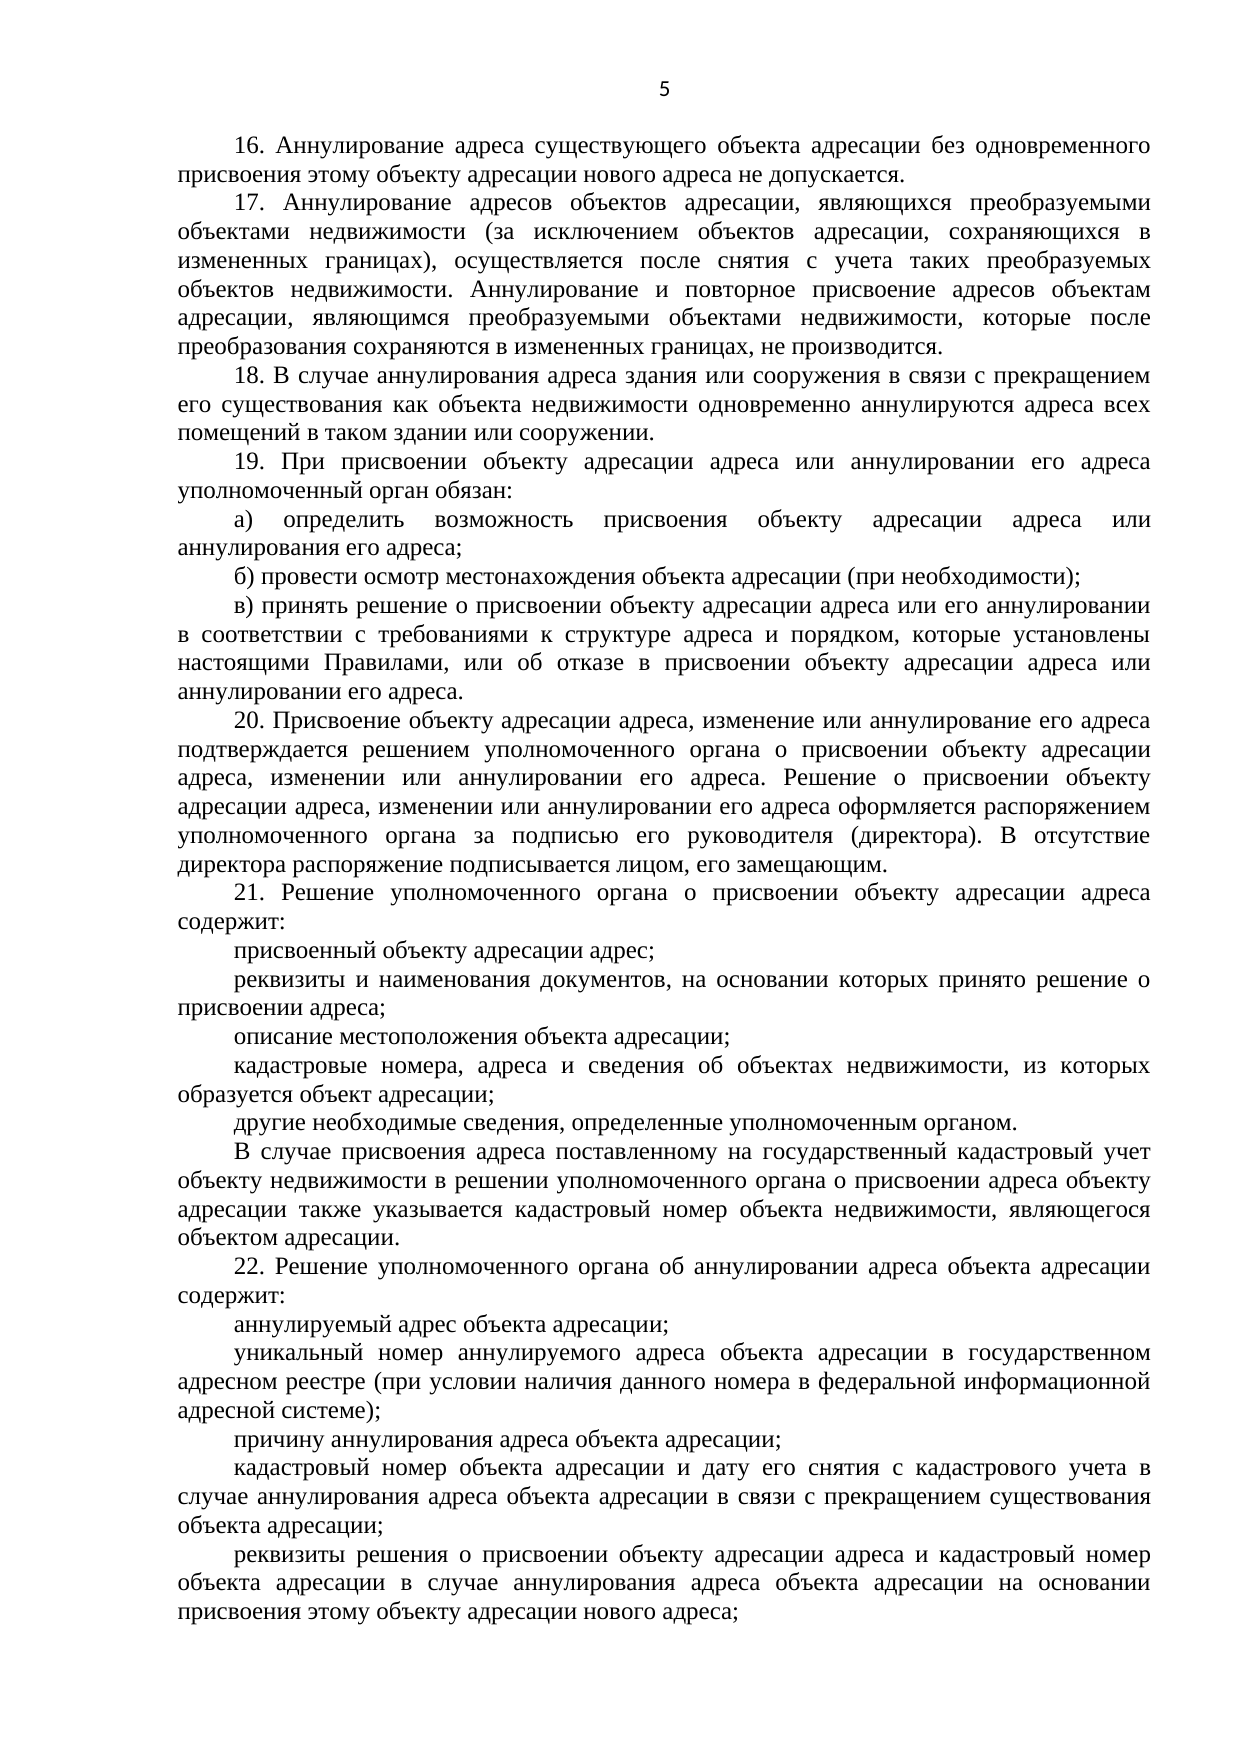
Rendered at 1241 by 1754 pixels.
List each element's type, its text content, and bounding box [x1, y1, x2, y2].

text присвоенный объекту адресации адрес; [177, 935, 1152, 964]
text аннулируемый адрес объекта адресации; [177, 1309, 1152, 1337]
text реквизиты решения о присвоении объекту адресации адреса и кадастровый номер объекта адресации в случае аннулирования адреса объекта адресации на основании присвоения этому объекту адресации нового адреса; [177, 1539, 1152, 1625]
text другие необходимые сведения, определенные уполномоченным органом. [177, 1107, 1152, 1136]
text В случае присвоения адреса поставленному на государственный кадастровый учет объекту недвижимости в решении уполномоченного органа о присвоении адреса объекту адресации также указывается кадастровый номер объекта недвижимости, являющегося объектом адресации. [177, 1136, 1152, 1251]
text б) провести осмотр местонахождения объекта адресации (при необходимости); [177, 561, 1152, 590]
text 16. Аннулирование адреса существующего объекта адресации без одновременного присвоения этому объекту адресации нового адреса не допускается. [177, 130, 1152, 187]
text уникальный номер аннулируемого адреса объекта адресации в государственном адресном реестре (при условии наличия данного номера в федеральной информационной адресной системе); [177, 1337, 1152, 1424]
text 19. При присвоении объекту адресации адреса или аннулировании его адреса уполномоченный орган обязан: [177, 446, 1152, 504]
text кадастровый номер объекта адресации и дату его снятия с кадастрового учета в случае аннулирования адреса объекта адресации в связи с прекращением существования объекта адресации; [177, 1452, 1152, 1539]
text причину аннулирования адреса объекта адресации; [177, 1424, 1152, 1452]
text реквизиты и наименования документов, на основании которых принято решение о присвоении адреса; [177, 964, 1152, 1021]
text 21. Решение уполномоченного органа о присвоении объекту адресации адреса содержит: [177, 877, 1152, 935]
text 22. Решение уполномоченного органа об аннулировании адреса объекта адресации содержит: [177, 1251, 1152, 1309]
text кадастровые номера, адреса и сведения об объектах недвижимости, из которых образуется объект адресации; [177, 1050, 1152, 1107]
text в) принять решение о присвоении объекту адресации адреса или его аннулировании в соответствии с требованиями к структуре адреса и порядком, которые установлены настоящими Правилами, или об отказе в присвоении объекту адресации адреса или аннулировании его адреса. [177, 590, 1152, 705]
text 17. Аннулирование адресов объектов адресации, являющихся преобразуемыми объектами недвижимости (за исключением объектов адресации, сохраняющихся в измененных границах), осуществляется после снятия с учета таких преобразуемых объектов недвижимости. Аннулирование и повторное присвоение адресов объектам адресации, являющимся преобразуемыми объектами недвижимости, которые после преобразования сохраняются в измененных границах, не производится. [177, 187, 1152, 360]
text а) определить возможность присвоения объекту адресации адреса или аннулирования его адреса; [177, 504, 1152, 561]
text 20. Присвоение объекту адресации адреса, изменение или аннулирование его адреса подтверждается решением уполномоченного органа о присвоении объекту адресации адреса, изменении или аннулировании его адреса. Решение о присвоении объекту адресации адреса, изменении или аннулировании его адреса оформляется распоряжением уполномоченного органа за подписью его руководителя (директора). В отсутствие директора распоряжение подписывается лицом, его замещающим. [177, 705, 1152, 877]
text 18. В случае аннулирования адреса здания или сооружения в связи с прекращением его существования как объекта недвижимости одновременно аннулируются адреса всех помещений в таком здании или сооружении. [177, 360, 1152, 446]
text описание местоположения объекта адресации; [177, 1021, 1152, 1050]
